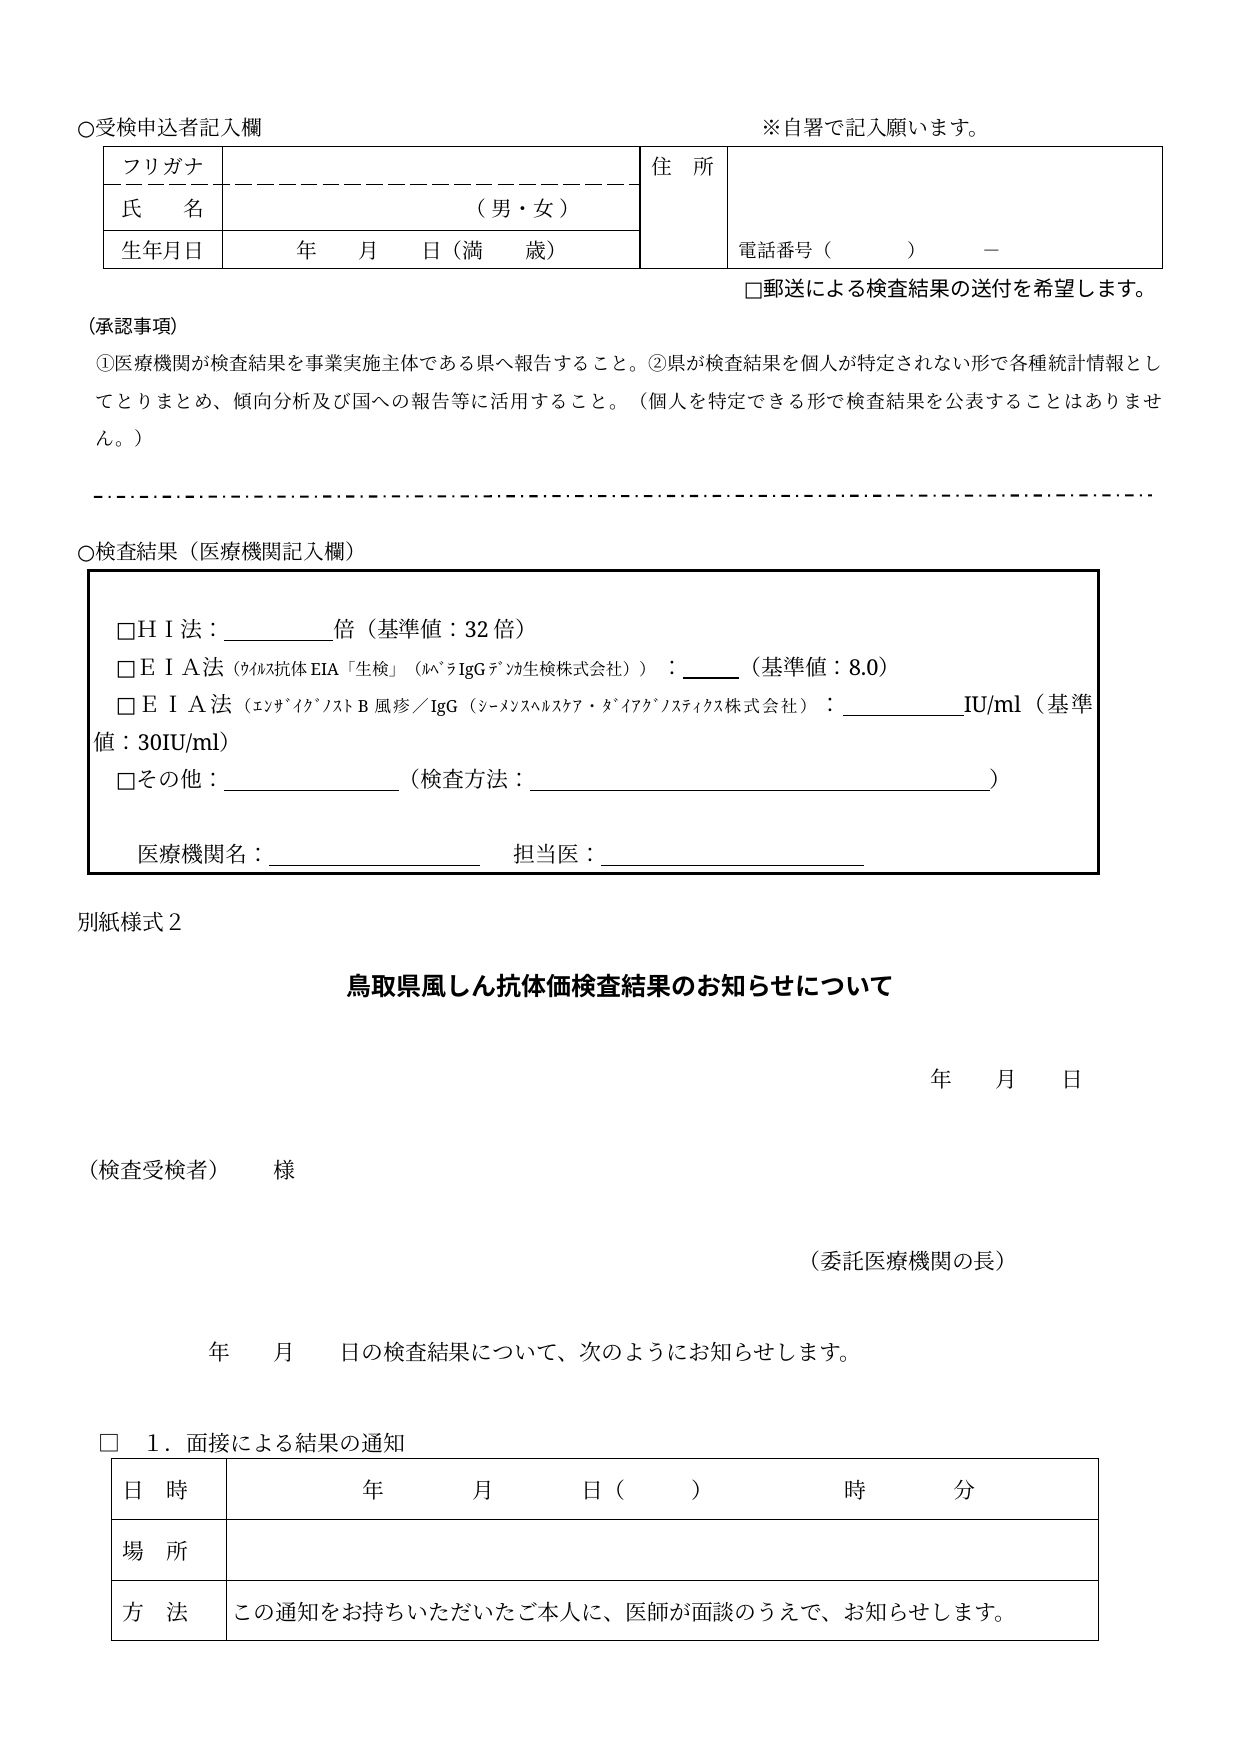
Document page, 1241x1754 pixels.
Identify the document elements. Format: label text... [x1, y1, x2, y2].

text （承認事項） [77, 307, 1163, 344]
text □郵送による検査結果の送付を希望します。 [77, 269, 1163, 307]
table_header □ＨＩ法： 倍（基準値：32倍） □ＥＩＡ法（ｳｲﾙｽ抗体EIA「生検」（ﾙﾍﾞﾗIgGﾃﾞﾝｶ生検株式会社）） ： （基準値：8.0） □ＥＩＡ法（ｴﾝｻﾞｲｸﾞﾉｽﾄB風疹／IgG（ｼｰﾒﾝｽﾍﾙｽｹｱ・ﾀﾞｲｱｸﾞﾉｽﾃｨｸｽ株式会社）： IU/ml（基準値：30IU/ml） □その他： （検査方法： ） 医療機関名： 担当医： [90, 572, 1097, 872]
table_cell [227, 1520, 1098, 1579]
table_header 住 所 [641, 147, 727, 268]
table_header [223, 147, 639, 184]
table_cell 年 月 日（満 歳） [223, 231, 639, 268]
text 年 月 日の検査結果について、次のようにお知らせします。 [77, 1335, 1163, 1367]
text （委託医療機関の長） [77, 1244, 1163, 1276]
table_cell 氏 名 [104, 184, 222, 229]
text ①医療機関が検査結果を事業実施主体である県へ報告すること。②県が検査結果を個人が特定されない形で各種統計情報としてとりまとめ、傾向分析及び国への報告等に活用すること。（個人を特定できる形で検査結果を公表することはありません。） [77, 344, 1163, 457]
text ○受検申込者記入欄 ※自署で記入願います。 [77, 108, 1163, 146]
table_cell この通知をお持ちいただいたご本人に、医師が面談のうえで、お知らせします。 [227, 1581, 1098, 1640]
text ○検査結果（医療機関記入欄） [77, 532, 1163, 569]
table_cell （ 男・女 ） [223, 184, 639, 229]
table_header 日 時 [112, 1459, 226, 1519]
text （検査受検者） 様 [77, 1153, 1163, 1185]
table_cell 方 法 [112, 1581, 226, 1640]
table_cell 生年月日 [104, 231, 222, 268]
text 年 月 日 [77, 1062, 1163, 1094]
text □ １．面接による結果の通知 [77, 1426, 1163, 1458]
table_header フリガナ [104, 147, 222, 184]
table_header 電話番号（ ） － [728, 147, 1162, 268]
text 鳥取県風しん抗体価検査結果のお知らせについて [77, 966, 1163, 1003]
text 別紙様式２ [77, 905, 1163, 937]
table_cell 場 所 [112, 1520, 226, 1579]
table_header 年 月 日（ ） 時 分 [227, 1459, 1098, 1519]
